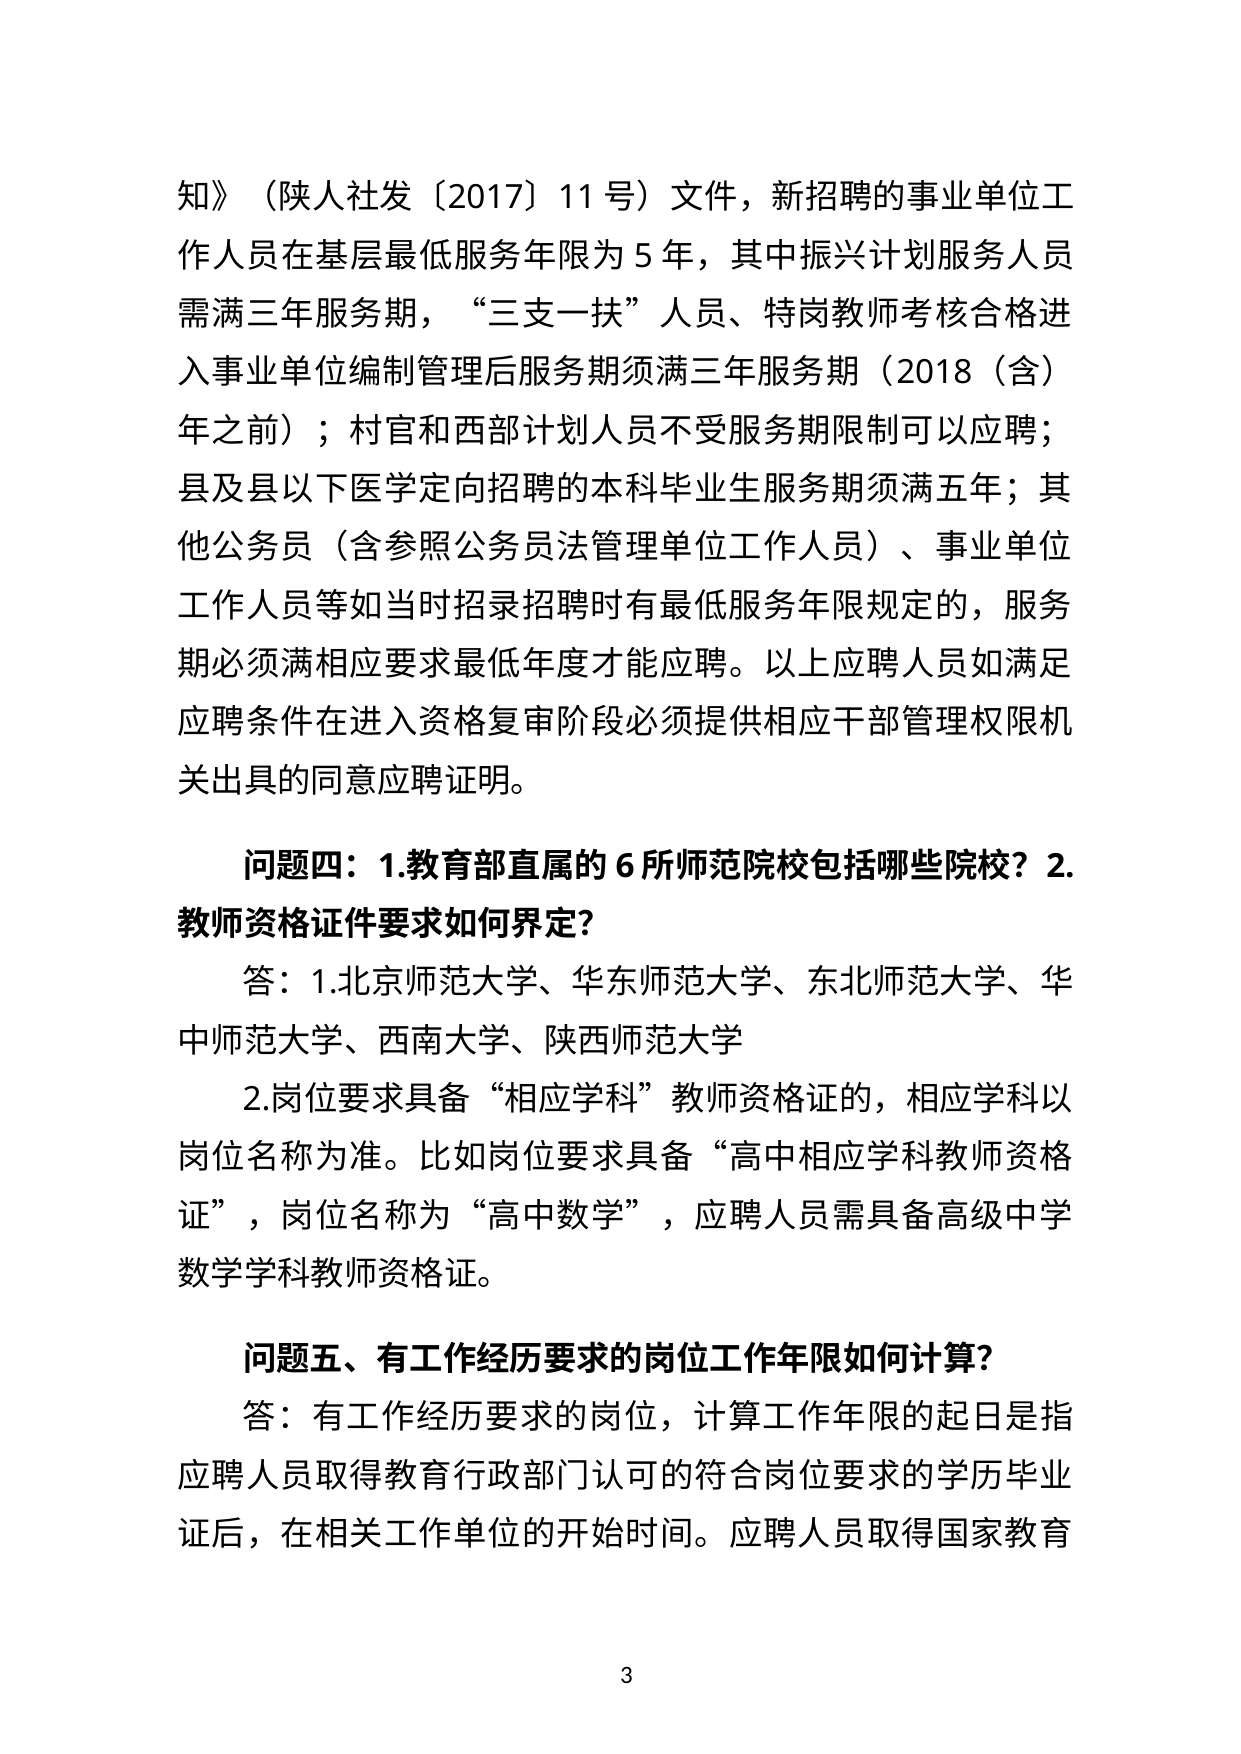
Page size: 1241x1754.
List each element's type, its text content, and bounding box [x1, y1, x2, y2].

text 答：1.北京师范大学、华东师范大学、东北师范大学、华中师范大学、西南大学、陕西师范大学 [177, 947, 1075, 1064]
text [177, 162, 1075, 804]
text 问题五、有工作经历要求的岗位工作年限如何计算？ [177, 1324, 1075, 1382]
text 问题四：1.教育部直属的6所师范院校包括哪些院校？2.教师资格证件要求如何界定？ [177, 830, 1075, 947]
text 2.岗位要求具备“相应学科”教师资格证的，相应学科以岗位名称为准。比如岗位要求具备“高中相应学科教师资格证”，岗位名称为“高中数学”，应聘人员需具备高级中学数学学科教师资格证。 [177, 1064, 1075, 1297]
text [177, 1382, 1075, 1557]
